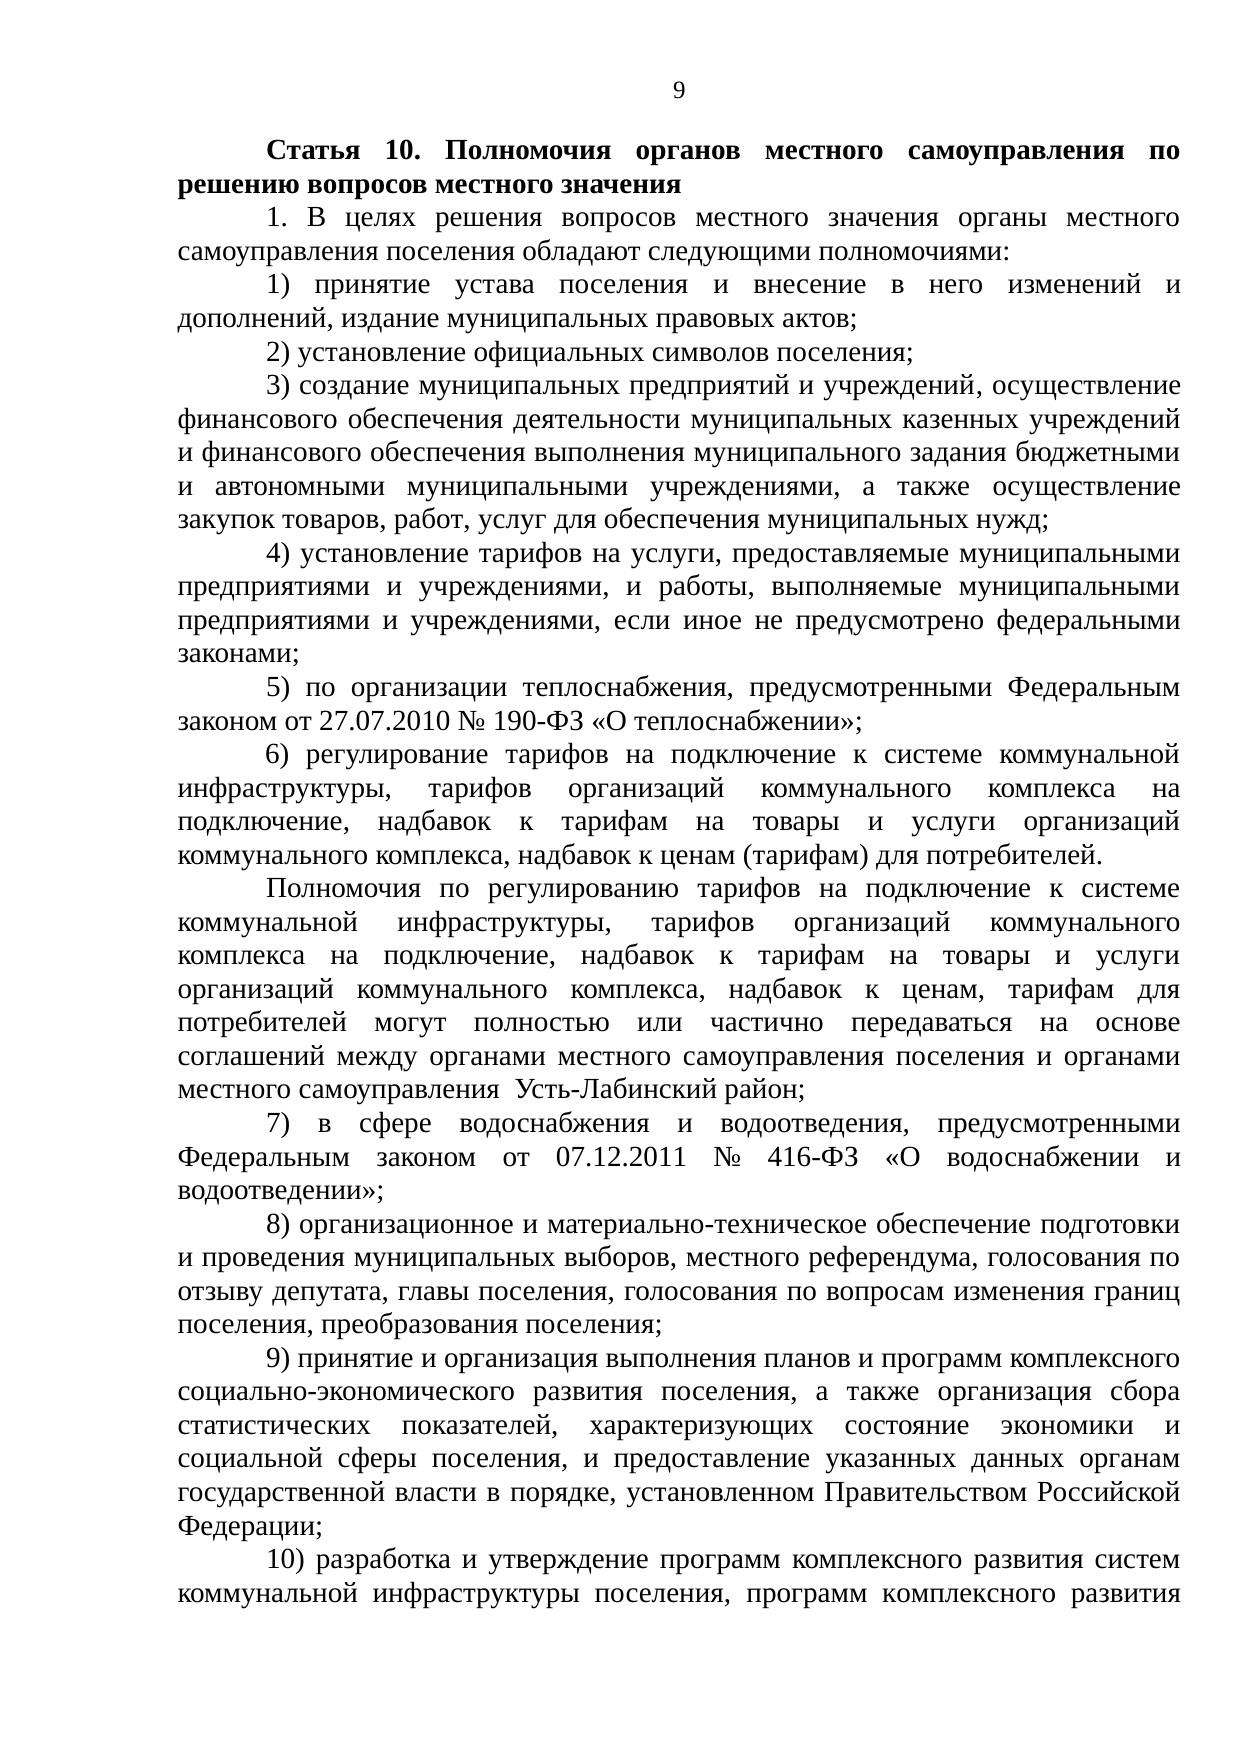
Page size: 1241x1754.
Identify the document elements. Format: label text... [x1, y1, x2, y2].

text 1. В целях решения вопросов местного значения органы местного самоуправления поселения обладают следующими полномочиями: [177, 199, 1181, 267]
text 3) создание муниципальных предприятий и учреждений, осуществление финансового обеспечения деятельности муниципальных казенных учреждений и финансового обеспечения выполнения муниципального задания бюджетными и автономными муниципальными учреждениями, а также осуществление закупок товаров, работ, услуг для обеспечения муниципальных нужд; [177, 367, 1181, 535]
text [177, 1541, 1181, 1608]
text 2) установление официальных символов поселения; [177, 334, 1181, 367]
text Полномочия по регулированию тарифов на подключение к системе коммунальной инфраструктуры, тарифов организаций коммунального комплекса на подключение, надбавок к тарифам на товары и услуги организаций коммунального комплекса, надбавок к ценам, тарифам для потребителей могут полностью или частично передаваться на основе соглашений между органами местного самоуправления поселения и органами местного самоуправления Усть-Лабинский район; [177, 870, 1181, 1105]
text 8) организационное и материально-техническое обеспечение подготовки и проведения муниципальных выборов, местного референдума, голосования по отзыву депутата, главы поселения, голосования по вопросам изменения границ поселения, преобразования поселения; [177, 1206, 1181, 1340]
text 1) принятие устава поселения и внесение в него изменений и дополнений, издание муниципальных правовых актов; [177, 267, 1181, 334]
text 4) установление тарифов на услуги, предоставляемые муниципальными предприятиями и учреждениями, и работы, выполняемые муниципальными предприятиями и учреждениями, если иное не предусмотрено федеральными законами; [177, 535, 1181, 669]
text 7) в сфере водоснабжения и водоотведения, предусмотренными Федеральным законом от 07.12.2011 № 416-ФЗ «О водоснабжении и водоотведении»; [177, 1105, 1181, 1206]
text 6) регулирование тарифов на подключение к системе коммунальной инфраструктуры, тарифов организаций коммунального комплекса на подключение, надбавок к тарифам на товары и услуги организаций коммунального комплекса, надбавок к ценам (тарифам) для потребителей. [177, 736, 1181, 870]
subtitle 5) по организации теплоснабжения, предусмотренными Федеральным законом от 27.07.2010 № 190-ФЗ «О теплоснабжении»; [177, 669, 1181, 736]
text Статья 10. Полномочия органов местного самоуправления по решению вопросов местного значения [177, 132, 1181, 199]
text 9) принятие и организация выполнения планов и программ комплексного социально-экономического развития поселения, а также организация сбора статистических показателей, характеризующих состояние экономики и социальной сферы поселения, и предоставление указанных данных органам государственной власти в порядке, установленном Правительством Российской Федерации; [177, 1340, 1181, 1541]
